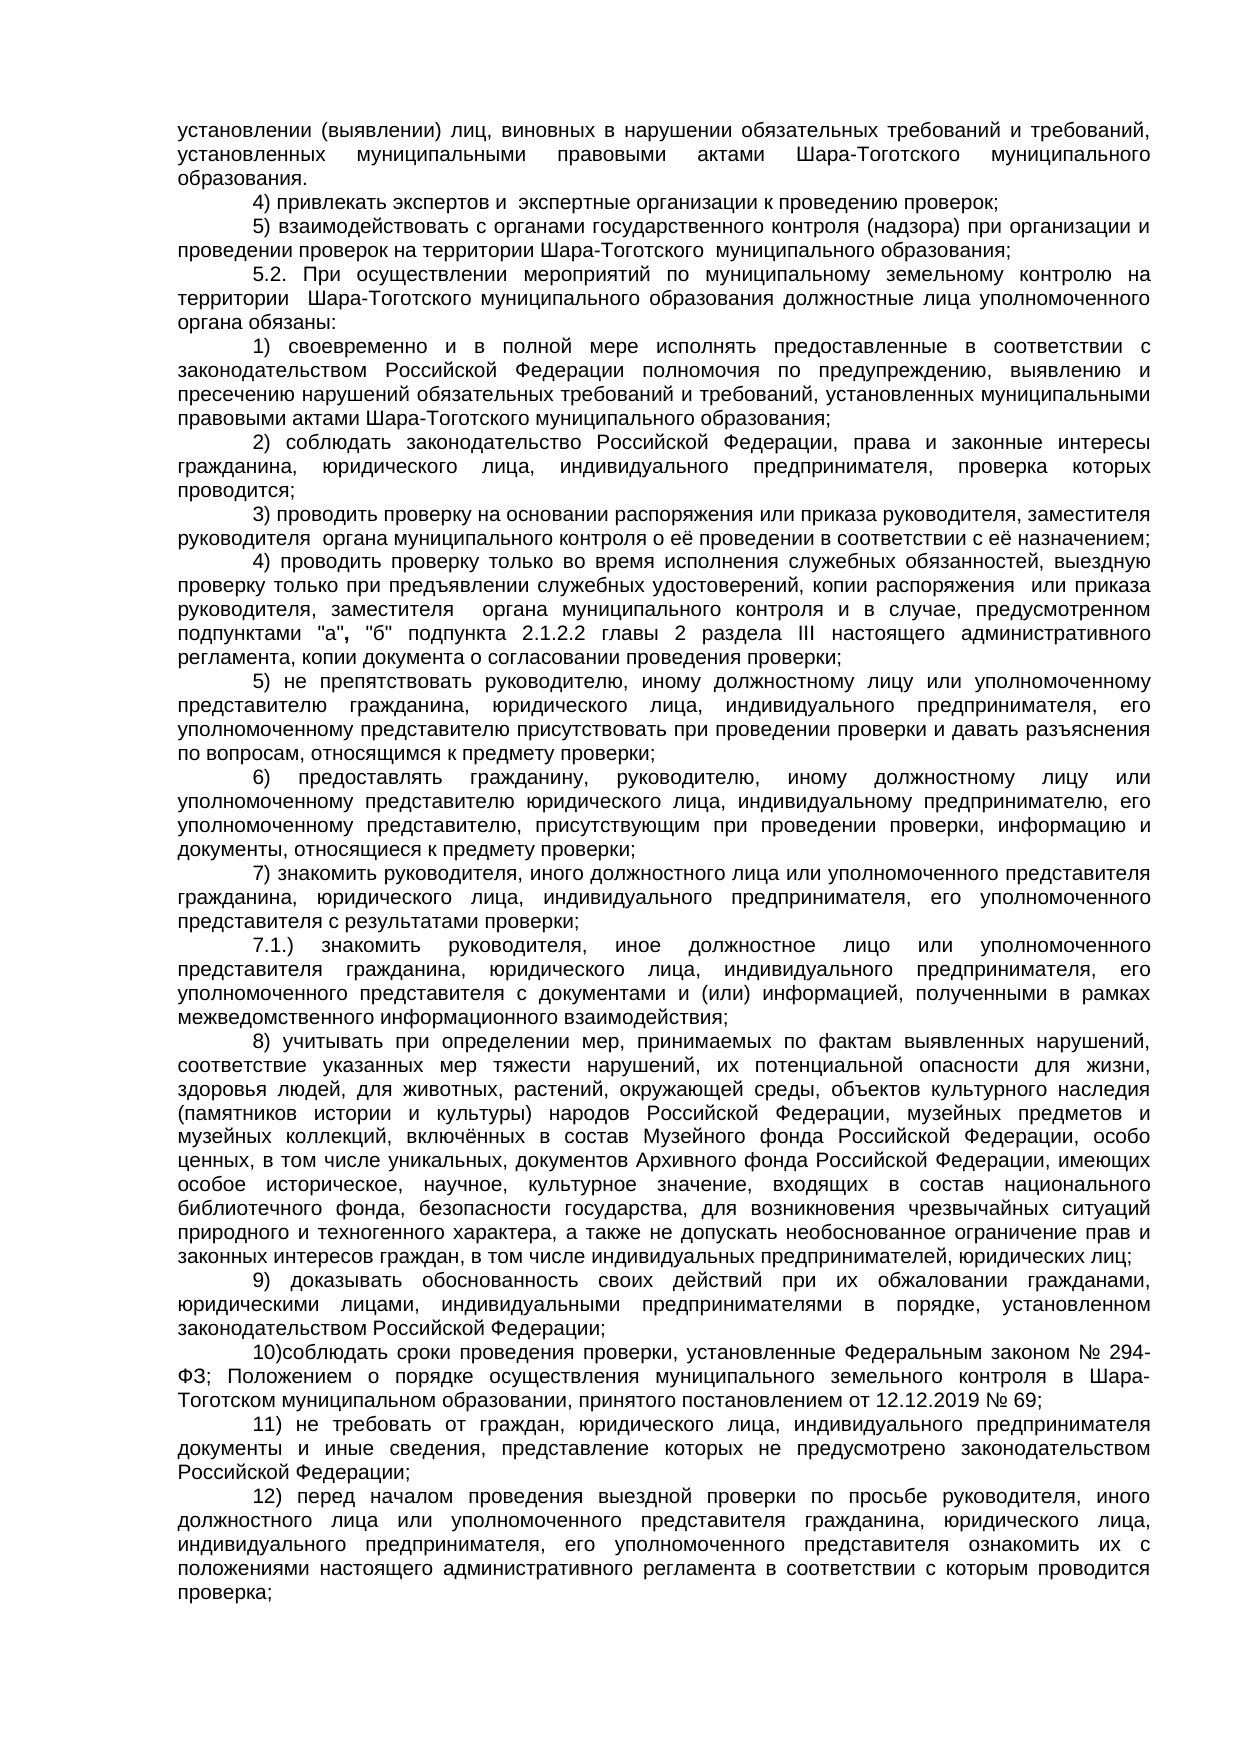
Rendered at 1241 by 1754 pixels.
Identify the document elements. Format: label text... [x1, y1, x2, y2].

text 4) проводить проверку только во время исполнения служебных обязанностей, выездную проверку только при предъявлении служебных удостоверений, копии распоряжения или приказа руководителя, заместителя органа муниципального контроля и в случае, предусмотренном подпунктами "а", "б" подпункта 2.1.2.2 главы 2 раздела III настоящего административного регламента, копии документа о согласовании проведения проверки; [177, 549, 1152, 669]
text 6) предоставлять гражданину, руководителю, иному должностному лицу или уполномоченному представителю юридического лица, индивидуальному предпринимателю, его уполномоченному представителю, присутствующим при проведении проверки, информацию и документы, относящиеся к предмету проверки; [177, 765, 1152, 861]
text 3) проводить проверку на основании распоряжения или приказа руководителя, заместителя руководителя органа муниципального контроля о её проведении в соответствии с её назначением; [177, 501, 1152, 549]
text 5) не препятствовать руководителю, иному должностному лицу или уполномоченному представителю гражданина, юридического лица, индивидуального предпринимателя, его уполномоченному представителю присутствовать при проведении проверки и давать разъяснения по вопросам, относящимся к предмету проверки; [177, 669, 1152, 765]
text 4) привлекать экспертов и экспертные организации к проведению проверок; [177, 190, 1152, 214]
text 1) своевременно и в полной мере исполнять предоставленные в соответствии с законодательством Российской Федерации полномочия по предупреждению, выявлению и пресечению нарушений обязательных требований и требований, установленных муниципальными правовыми актами Шара-Тоготского муниципального образования; [177, 334, 1152, 429]
text 5) взаимодействовать с органами государственного контроля (надзора) при организации и проведении проверок на территории Шара-Тоготского муниципального образования; [177, 214, 1152, 262]
text 11) не требовать от граждан, юридического лица, индивидуального предпринимателя документы и иные сведения, представление которых не предусмотрено законодательством Российской Федерации; [177, 1412, 1152, 1484]
text 9) доказывать обоснованность своих действий при их обжаловании гражданами, юридическими лицами, индивидуальными предпринимателями в порядке, установленном законодательством Российской Федерации; [177, 1268, 1152, 1340]
text 12) перед началом проведения выездной проверки по просьбе руководителя, иного должностного лица или уполномоченного представителя гражданина, юридического лица, индивидуального предпринимателя, его уполномоченного представителя ознакомить их с положениями настоящего административного регламента в соответствии с которым проводится проверка; [177, 1484, 1152, 1603]
text 8) учитывать при определении мер, принимаемых по фактам выявленных нарушений, соответствие указанных мер тяжести нарушений, их потенциальной опасности для жизни, здоровья людей, для животных, растений, окружающей среды, объектов культурного наследия (памятников истории и культуры) народов Российской Федерации, музейных предметов и музейных коллекций, включённых в состав Музейного фонда Российской Федерации, особо ценных, в том числе уникальных, документов Архивного фонда Российской Федерации, имеющих особое историческое, научное, культурное значение, входящих в состав национального библиотечного фонда, безопасности государства, для возникновения чрезвычайных ситуаций природного и техногенного характера, а также не допускать необоснованное ограничение прав и законных интересов граждан, в том числе индивидуальных предпринимателей, юридических лиц; [177, 1028, 1152, 1268]
text 7.1.) знакомить руководителя, иное должностное лицо или уполномоченного представителя гражданина, юридического лица, индивидуального предпринимателя, его уполномоченного представителя с документами и (или) информацией, полученными в рамках межведомственного информационного взаимодействия; [177, 933, 1152, 1028]
text 10)соблюдать сроки проведения проверки, установленные Федеральным законом № 294-ФЗ; Положением о порядке осуществления муниципального земельного контроля в Шара-Тоготском муниципальном образовании, принятого постановлением от 12.12.2019 № 69; [177, 1340, 1152, 1412]
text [177, 118, 1152, 190]
text 5.2. При осуществлении мероприятий по муниципальному земельному контролю на территории Шара-Тоготского муниципального образования должностные лица уполномоченного органа обязаны: [177, 262, 1152, 334]
text 7) знакомить руководителя, иного должностного лица или уполномоченного представителя гражданина, юридического лица, индивидуального предпринимателя, его уполномоченного представителя с результатами проверки; [177, 861, 1152, 933]
text 2) соблюдать законодательство Российской Федерации, права и законные интересы гражданина, юридического лица, индивидуального предпринимателя, проверка которых проводится; [177, 429, 1152, 501]
